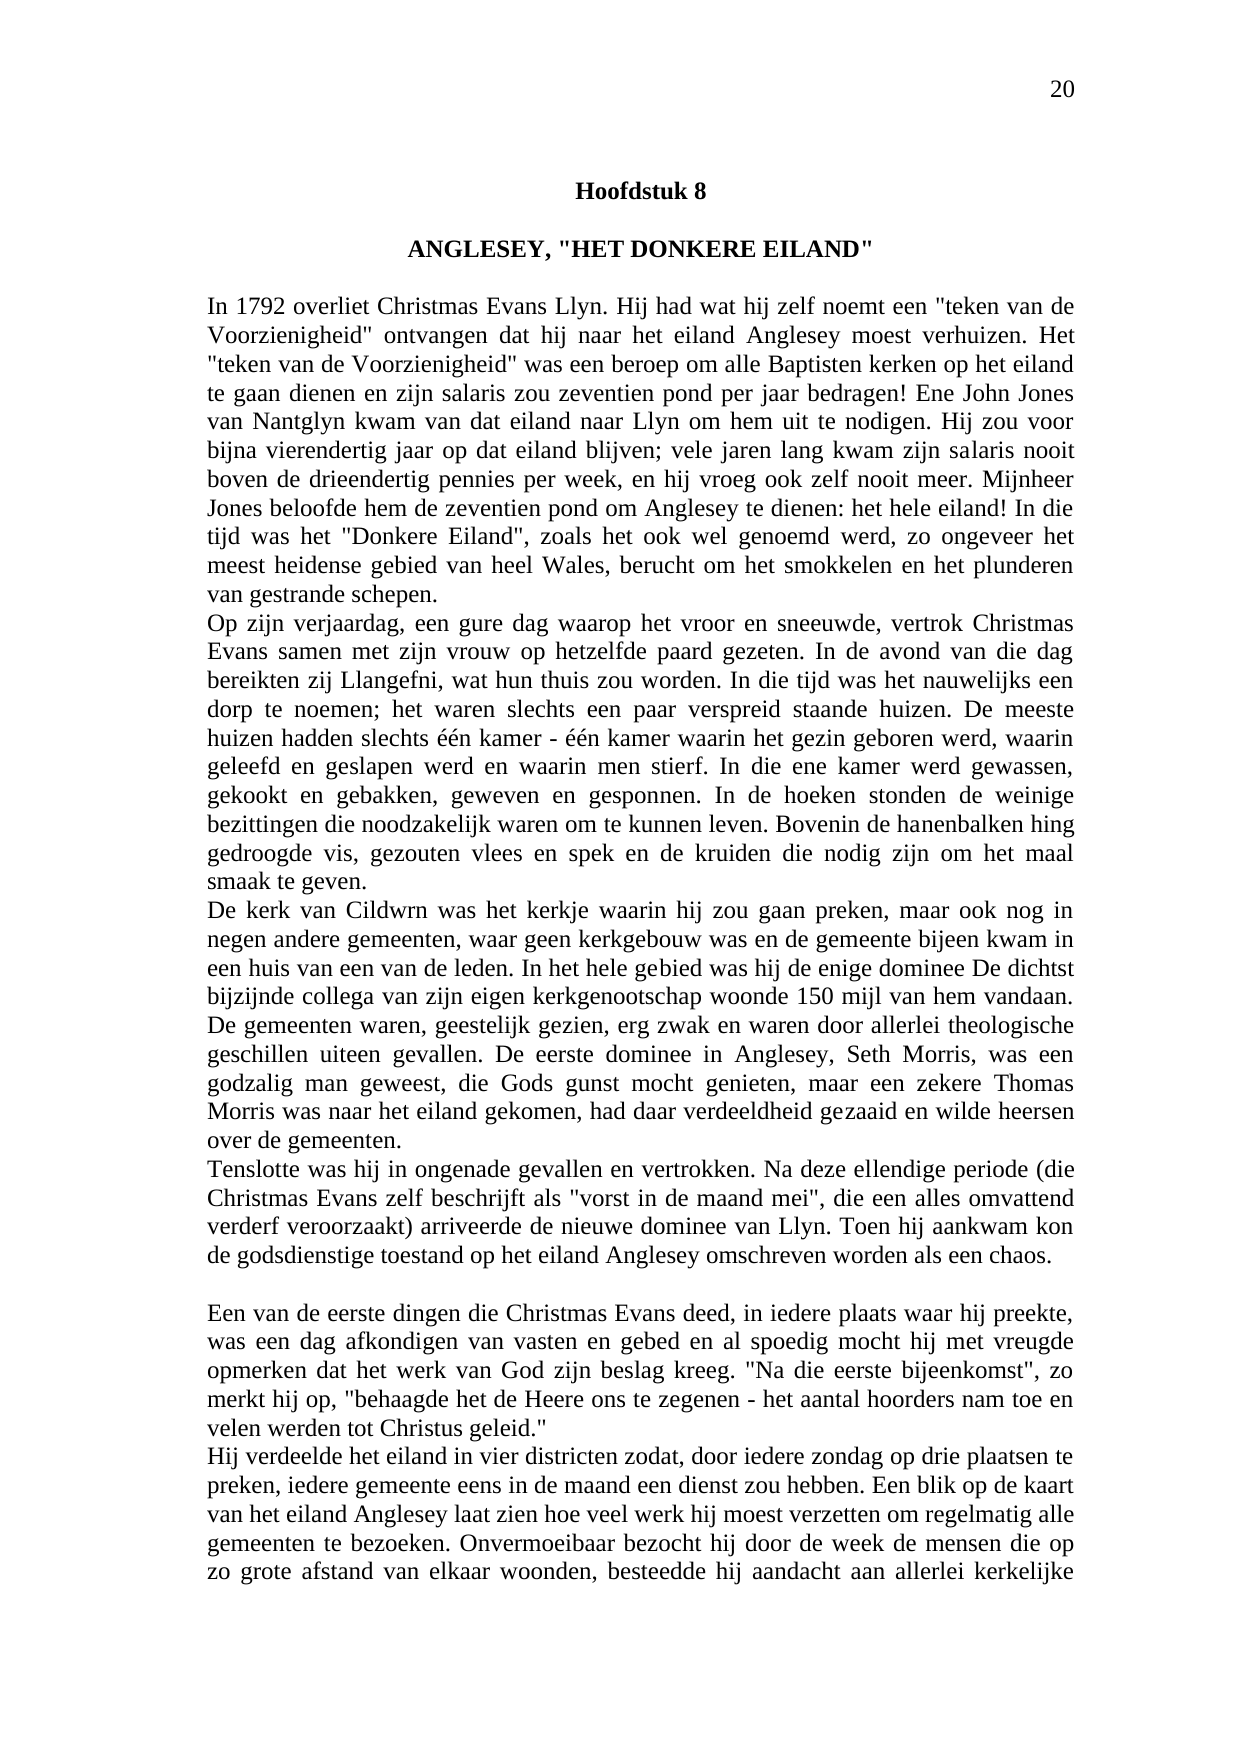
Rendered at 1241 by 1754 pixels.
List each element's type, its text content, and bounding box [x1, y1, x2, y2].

text Tenslotte was hij in ongenade gevallen en vertrokken. Na deze ellendige periode (die Christmas Evans zelf beschrijft als "vorst in de maand mei", die een alles omvattend verderf veroorzaakt) arriveerde de nieuwe dominee van Llyn. Toen hij aankwam kon de godsdienstige toestand op het eiland Anglesey omschreven worden als een chaos. [207, 1154, 1075, 1269]
text Hoofdstuk 8 [207, 176, 1075, 205]
text Op zijn verjaardag, een gure dag waarop het vroor en sneeuwde, vertrok Christmas Evans samen met zijn vrouw op hetzelfde paard gezeten. In de avond van die dag bereikten zij Llangefni, wat hun thuis zou worden. In die tijd was het nauwelijks een dorp te noemen; het waren slechts een paar verspreid staande huizen. De meeste huizen hadden slechts één kamer - één kamer waarin het gezin geboren werd, waarin geleefd en geslapen werd en waarin men stierf. In die ene kamer werd gewassen, gekookt en gebakken, geweven en gesponnen. In de hoeken stonden de weinige bezittingen die noodzakelijk waren om te kunnen leven. Bovenin de hanenbalken hing gedroogde vis, gezouten vlees en spek en de kruiden die nodig zijn om het maal smaak te geven. [207, 608, 1075, 895]
text ANGLESEY, "HET DONKERE EILAND" [207, 234, 1075, 263]
text Een van de eerste dingen die Christmas Evans deed, in iedere plaats waar hij preekte, was een dag afkondigen van vasten en gebed en al spoedig mocht hij met vreugde opmerken dat het werk van God zijn beslag kreeg. "Na die eerste bijeenkomst", zo merkt hij op, "behaagde het de Heere ons te zegenen - het aantal hoorders nam toe en velen werden tot Christus geleid." [207, 1298, 1075, 1441]
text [207, 1441, 1075, 1585]
text De kerk van Cildwrn was het kerkje waarin hij zou gaan preken, maar ook nog in negen andere gemeenten, waar geen kerkgebouw was en de gemeente bijeen kwam in een huis van een van de leden. In het hele gebied was hij de enige dominee De dichtst bijzijnde collega van zijn eigen kerkgenootschap woonde van hem vandaan. De gemeenten waren, geestelijk gezien, erg zwak en waren door allerlei theologische geschillen uiteen gevallen. De eerste dominee in Anglesey, Seth Morris, was een godzalig man geweest, die Gods gunst mocht genieten, maar een zekere Thomas Morris was naar het eiland gekomen, had daar verdeeldheid gezaaid en wilde heersen over de gemeenten. [207, 895, 1075, 1154]
text In 1792 overliet Christmas Evans Llyn. Hij had wat hij zelf noemt een "teken van de Voorzienigheid" ontvangen dat hij naar het eiland Anglesey moest verhuizen. Het "teken van de Voorzienigheid" was een beroep om alle Baptisten kerken op het eiland te gaan dienen en zijn salaris zou zeventien pond per jaar bedragen! Ene John Jones van Nantglyn kwam van dat eiland naar Llyn om hem uit te nodigen. Hij zou voor bijna vierendertig jaar op dat eiland blijven; vele jaren lang kwam zijn salaris nooit boven de drieendertig pennies per week, en hij vroeg ook zelf nooit meer. Mijnheer Jones beloofde hem de zeventien pond om Anglesey te dienen: het hele eiland! In die tijd was het "Donkere Eiland", zoals het ook wel genoemd werd, zo ongeveer het meest heidense gebied van heel Wales, berucht om het smokkelen en het plunderen van gestrande schepen. [207, 291, 1075, 608]
